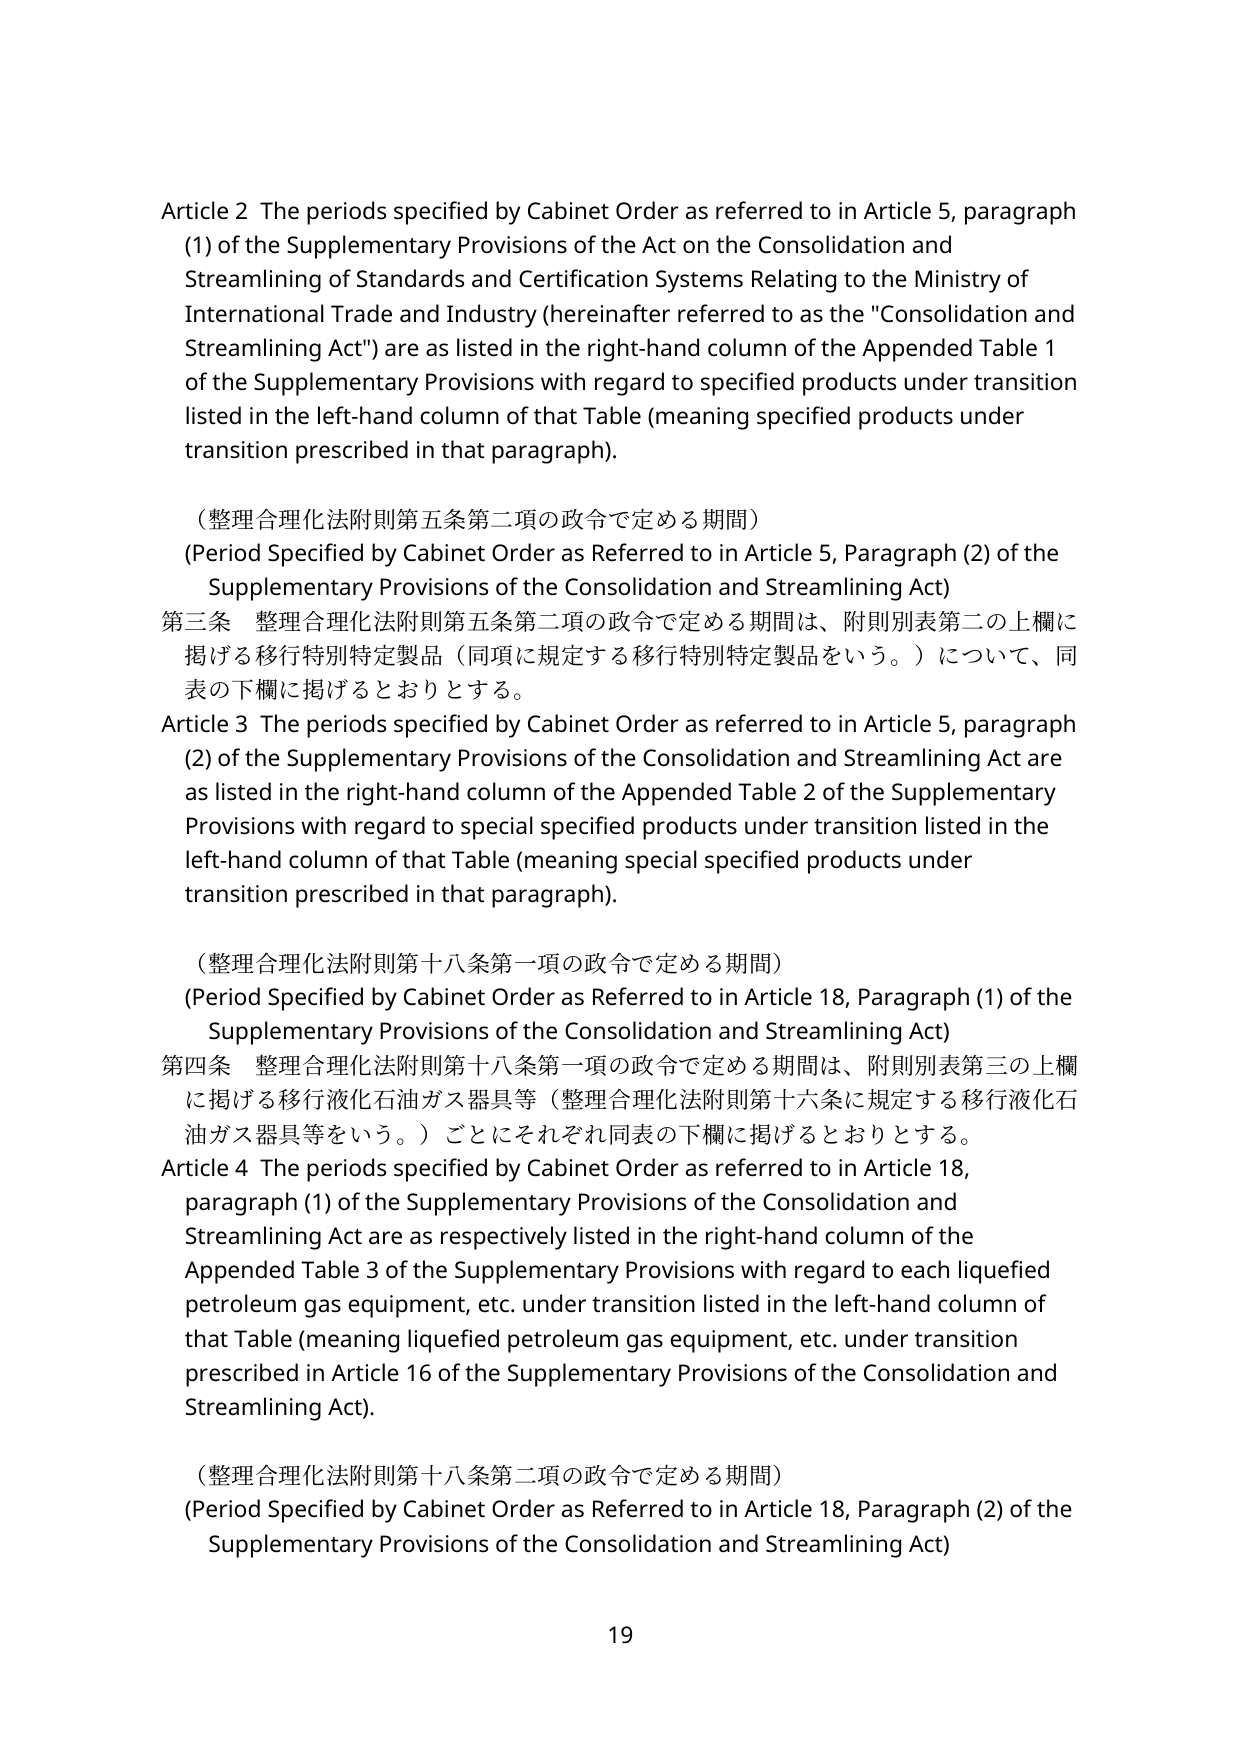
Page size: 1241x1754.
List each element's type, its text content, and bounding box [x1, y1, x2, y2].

text 第三条 整理合理化法附則第五条第二項の政令で定める期間は、附則別表第二の上欄に掲げる移行特別特定製品（同項に規定する移行特別特定製品をいう。）について、同表の下欄に掲げるとおりとする。 [161, 604, 1079, 706]
text （整理合理化法附則第十八条第一項の政令で定める期間） [184, 945, 1079, 979]
text (Period Specified by Cabinet Order as Referred to in Article 5, Paragraph (2) of the Supplementary Provisions of the Consolidation and Streamlining Act) [184, 535, 1079, 604]
text Article 2 The periods specified by Cabinet Order as referred to in Article 5, paragraph (1) of the Supplementary Provisions of the Act on the Consolidation and Streamlining of Standards and Certification Systems Relating to the Ministry of International Trade and Industry (hereinafter referred to as the "Consolidation and Streamlining Act") are as listed in the right-hand column of the Appended Table 1 of the Supplementary Provisions with regard to specified products under transition listed in the left-hand column of that Table (meaning specified products under transition prescribed in that paragraph). [161, 194, 1079, 467]
text （整理合理化法附則第五条第二項の政令で定める期間） [184, 501, 1079, 535]
text (Period Specified by Cabinet Order as Referred to in Article 18, Paragraph (1) of the Supplementary Provisions of the Consolidation and Streamlining Act) [184, 979, 1079, 1048]
text Article 4 The periods specified by Cabinet Order as referred to in Article 18, paragraph (1) of the Supplementary Provisions of the Consolidation and Streamlining Act are as respectively listed in the right-hand column of the Appended Table 3 of the Supplementary Provisions with regard to each liquefied petroleum gas equipment, etc. under transition listed in the left-hand column of that Table (meaning liquefied petroleum gas equipment, etc. under transition prescribed in Article 16 of the Supplementary Provisions of the Consolidation and Streamlining Act). [161, 1150, 1079, 1424]
text 第四条 整理合理化法附則第十八条第一項の政令で定める期間は、附則別表第三の上欄に掲げる移行液化石油ガス器具等（整理合理化法附則第十六条に規定する移行液化石油ガス器具等をいう。）ごとにそれぞれ同表の下欄に掲げるとおりとする。 [161, 1048, 1079, 1150]
text (Period Specified by Cabinet Order as Referred to in Article 18, Paragraph (2) of the Supplementary Provisions of the Consolidation and Streamlining Act) [184, 1492, 1079, 1560]
text Article 3 The periods specified by Cabinet Order as referred to in Article 5, paragraph (2) of the Supplementary Provisions of the Consolidation and Streamlining Act are as listed in the right-hand column of the Appended Table 2 of the Supplementary Provisions with regard to special specified products under transition listed in the left-hand column of that Table (meaning special specified products under transition prescribed in that paragraph). [161, 706, 1079, 911]
text （整理合理化法附則第十八条第二項の政令で定める期間） [184, 1458, 1079, 1492]
